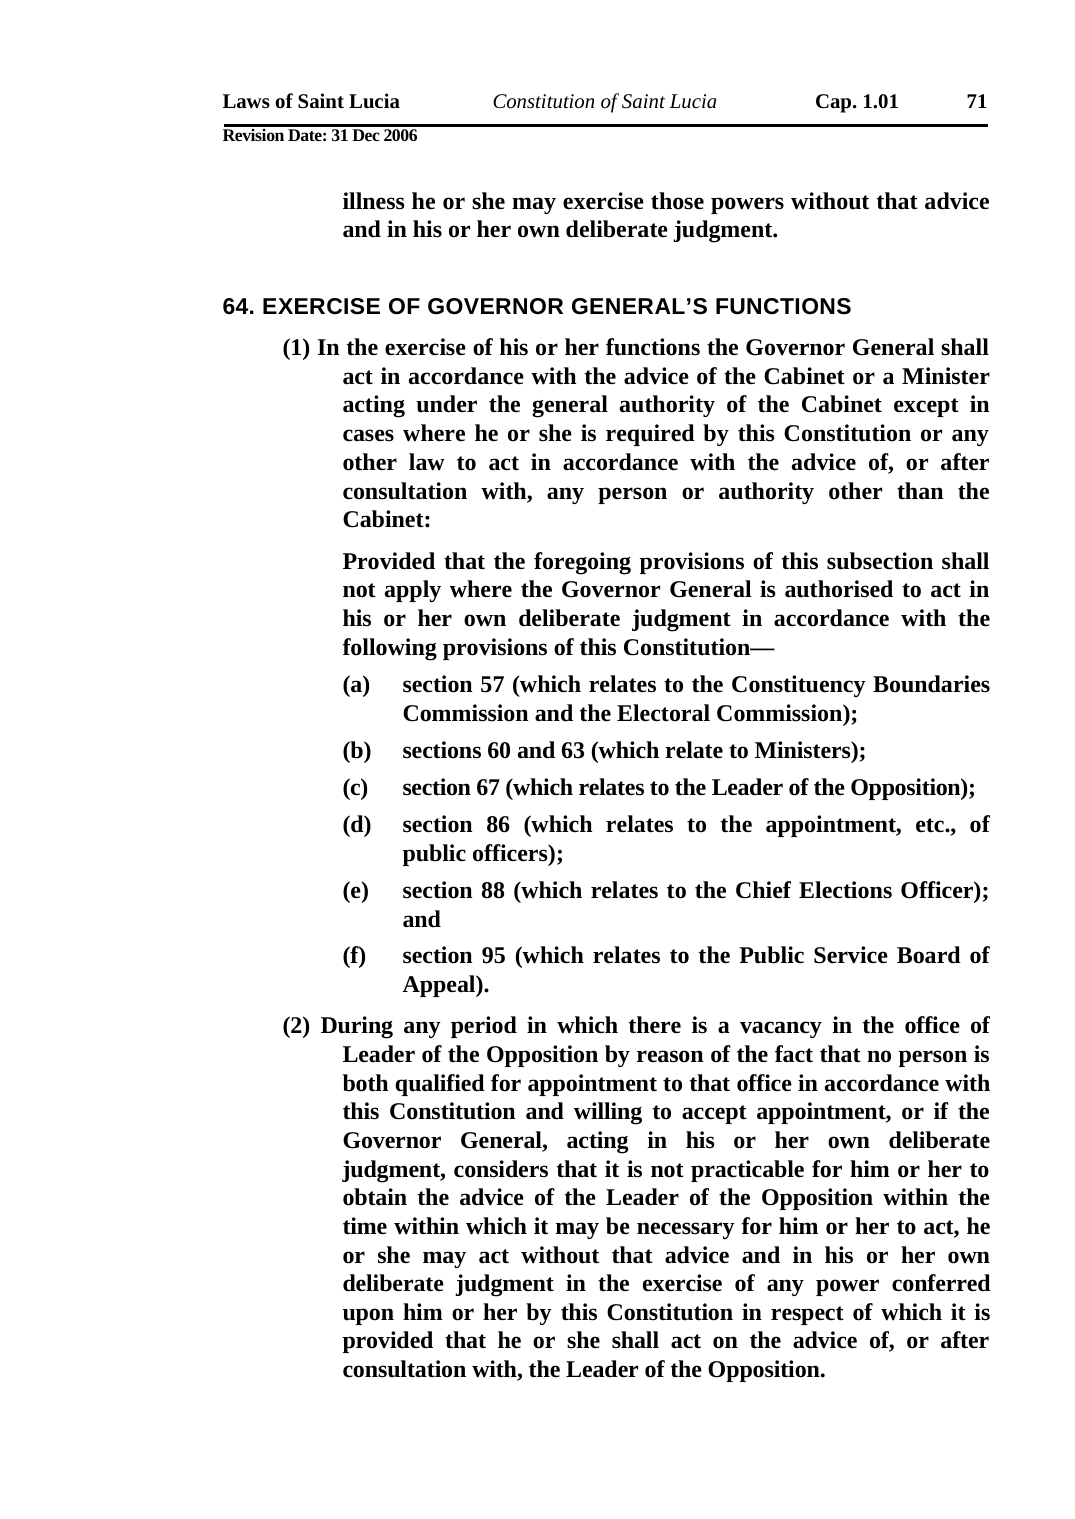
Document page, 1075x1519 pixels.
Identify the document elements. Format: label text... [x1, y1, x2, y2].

list section 95 (which relates to the Public Service Board of Appeal). [342, 941, 991, 999]
text Revision Date: 31 Dec 2006 [222, 127, 991, 144]
list section 67 (which relates to the Leader of the Opposition); [342, 773, 991, 801]
text 64. EXERCISE OF GOVERNOR GENERAL’S FUNCTIONS [222, 293, 991, 320]
text illness he or she may exercise those powers without that advice and in his or her own deliberate judgment. [342, 187, 991, 244]
text Provided that the foregoing provisions of this subsection shall not apply where the Governor General is authorised to act in his or her own deliberate judgment in accordance with the following provisions of this Constitution— [342, 546, 991, 661]
list section 57 (which relates to the Constituency Boundaries Commission and the Electoral Commission); [342, 669, 991, 727]
list section 88 (which relates to the Chief Elections Officer); and [342, 876, 991, 933]
text (2) During any period in which there is a vacancy in the office of Leader of the Opposition by reason of the fact that no person is both qualified for appointment to that office in accordance with this Constitution and willing to accept appointment, or if the Governor General, acting in his or her own deliberate judgment, considers that it is not practicable for him or her to obtain the advice of the Leader of the Opposition within the time within which it may be necessary for him or her to act, he or she may act without that advice and in his or her own deliberate judgment in the exercise of any power conferred upon him or her by this Constitution in respect of which it is provided that he or she shall act on the advice of, or after consultation with, the Leader of the Opposition. [282, 1011, 991, 1383]
list section 86 (which relates to the appointment, etc., of public officers); [342, 809, 991, 867]
list sections 60 and 63 (which relate to Ministers); [342, 736, 991, 764]
text (1) In the exercise of his or her functions the Governor General shall act in accordance with the advice of the Cabinet or a Minister acting under the general authority of the Cabinet except in cases where he or she is required by this Constitution or any other law to act in accordance with the advice of, or after consultation with, any person or authority other than the Cabinet: [282, 332, 991, 534]
